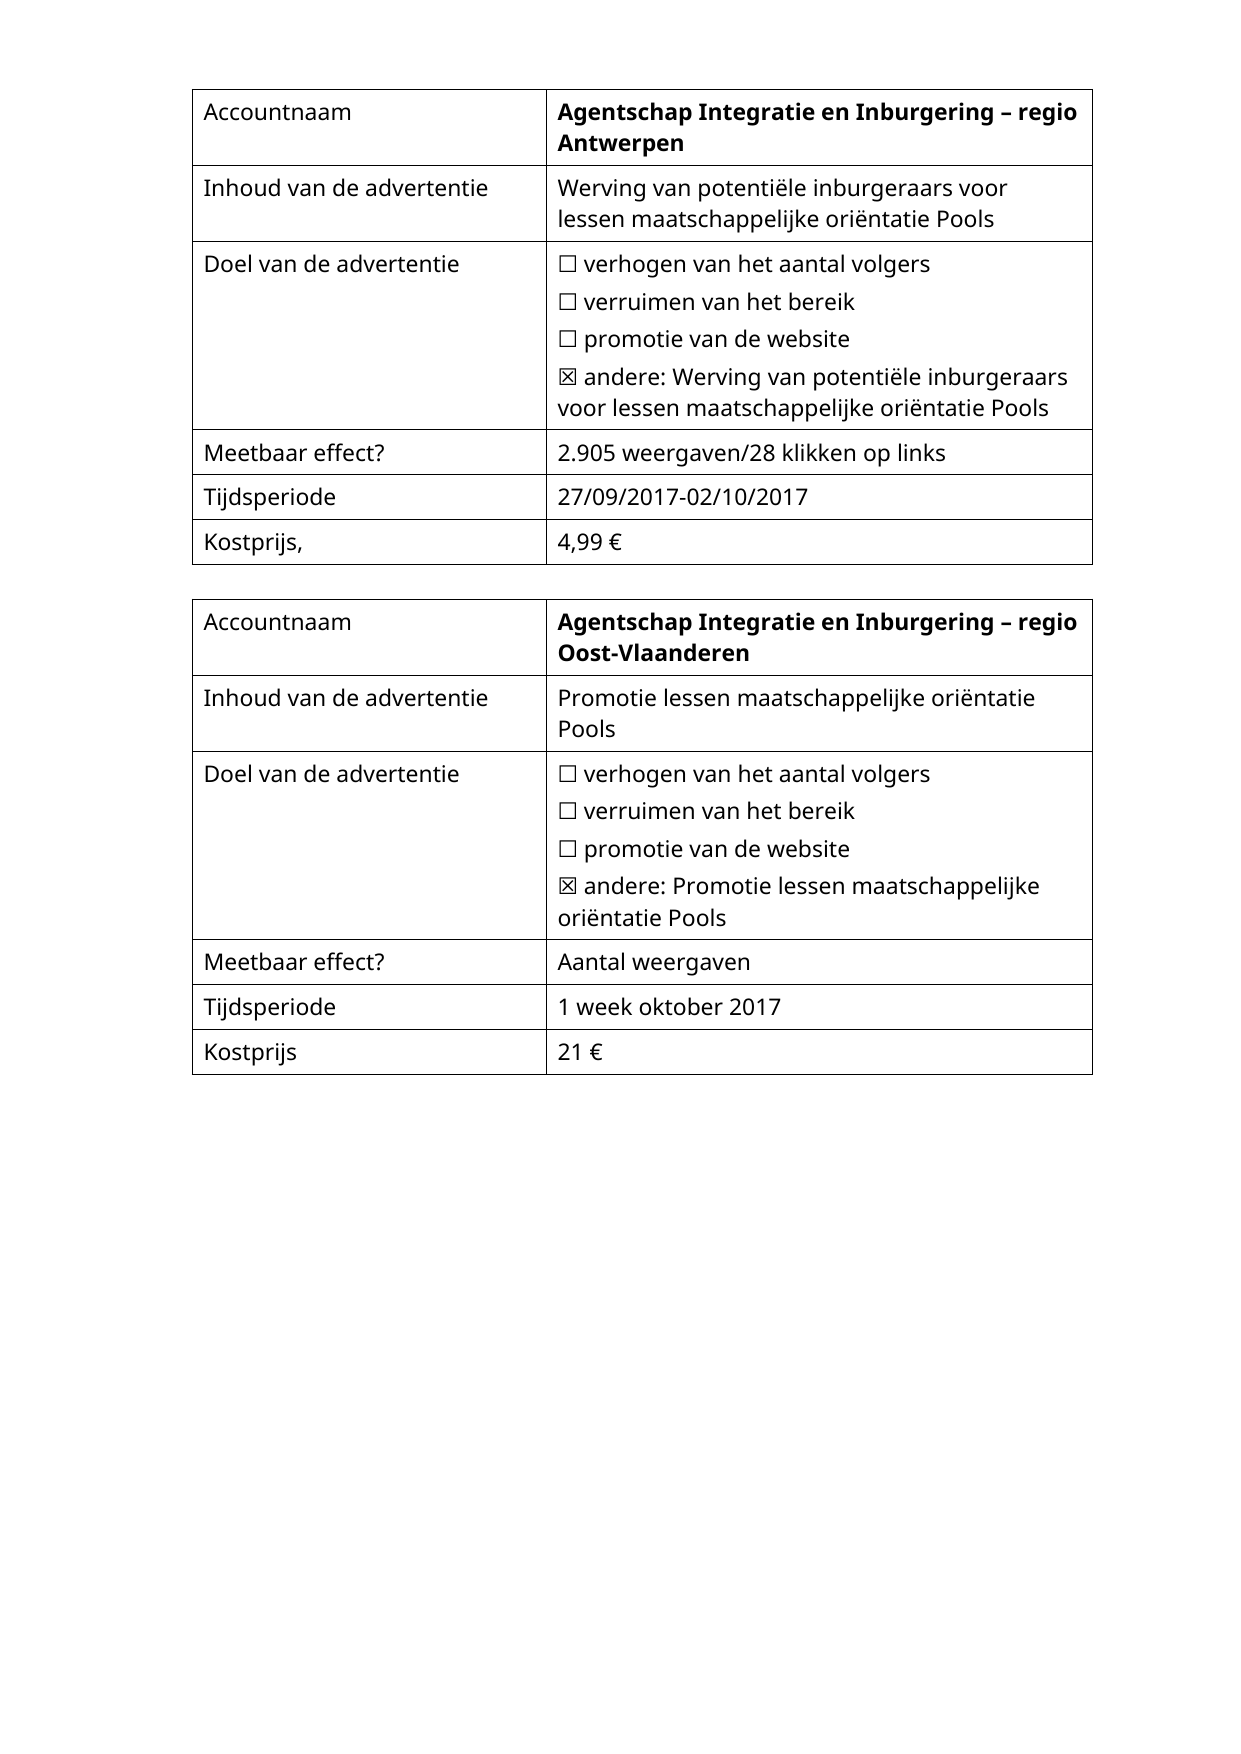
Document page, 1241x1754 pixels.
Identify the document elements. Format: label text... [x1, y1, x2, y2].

table_cell Aantal weergaven [547, 940, 1092, 984]
table_cell verhogen van het aantal volgers verruimen van het bereik promotie van de website andere: Promotie lessen maatschappelijke oriëntatie Pools [547, 752, 1092, 939]
table_cell Doel van de advertentie [193, 752, 546, 939]
table_header Accountnaam [193, 90, 546, 165]
table_cell Meetbaar effect? [193, 430, 546, 474]
table_cell Kostprijs [193, 1030, 546, 1073]
table_cell 21 € [547, 1030, 1092, 1073]
table_cell verhogen van het aantal volgers verruimen van het bereik promotie van de website andere: Werving van potentiële inburgeraars voor lessen maatschappelijke oriëntatie Pools [547, 242, 1092, 429]
table_cell Meetbaar effect? [193, 940, 546, 984]
table_header Agentschap Integratie en Inburgering – regio Antwerpen [547, 90, 1092, 165]
table_cell Doel van de advertentie [193, 242, 546, 429]
table_cell Inhoud van de advertentie [193, 676, 546, 751]
table_cell Kostprijs, [193, 520, 546, 564]
table_cell 2.905 weergaven/28 klikken op links [547, 430, 1092, 474]
table_cell Inhoud van de advertentie [193, 166, 546, 241]
table_cell Tijdsperiode [193, 985, 546, 1029]
table_header Accountnaam [193, 600, 546, 674]
table_cell 1 week oktober 2017 [547, 985, 1092, 1029]
table_cell Promotie lessen maatschappelijke oriëntatie Pools [547, 676, 1092, 751]
table_cell 4,99 € [547, 520, 1092, 564]
table_header Agentschap Integratie en Inburgering – regio Oost-Vlaanderen [547, 600, 1092, 674]
table_cell 27/09/2017-02/10/2017 [547, 475, 1092, 519]
table_cell Werving van potentiële inburgeraars voor lessen maatschappelijke oriëntatie Pools [547, 166, 1092, 241]
table_cell Tijdsperiode [193, 475, 546, 519]
